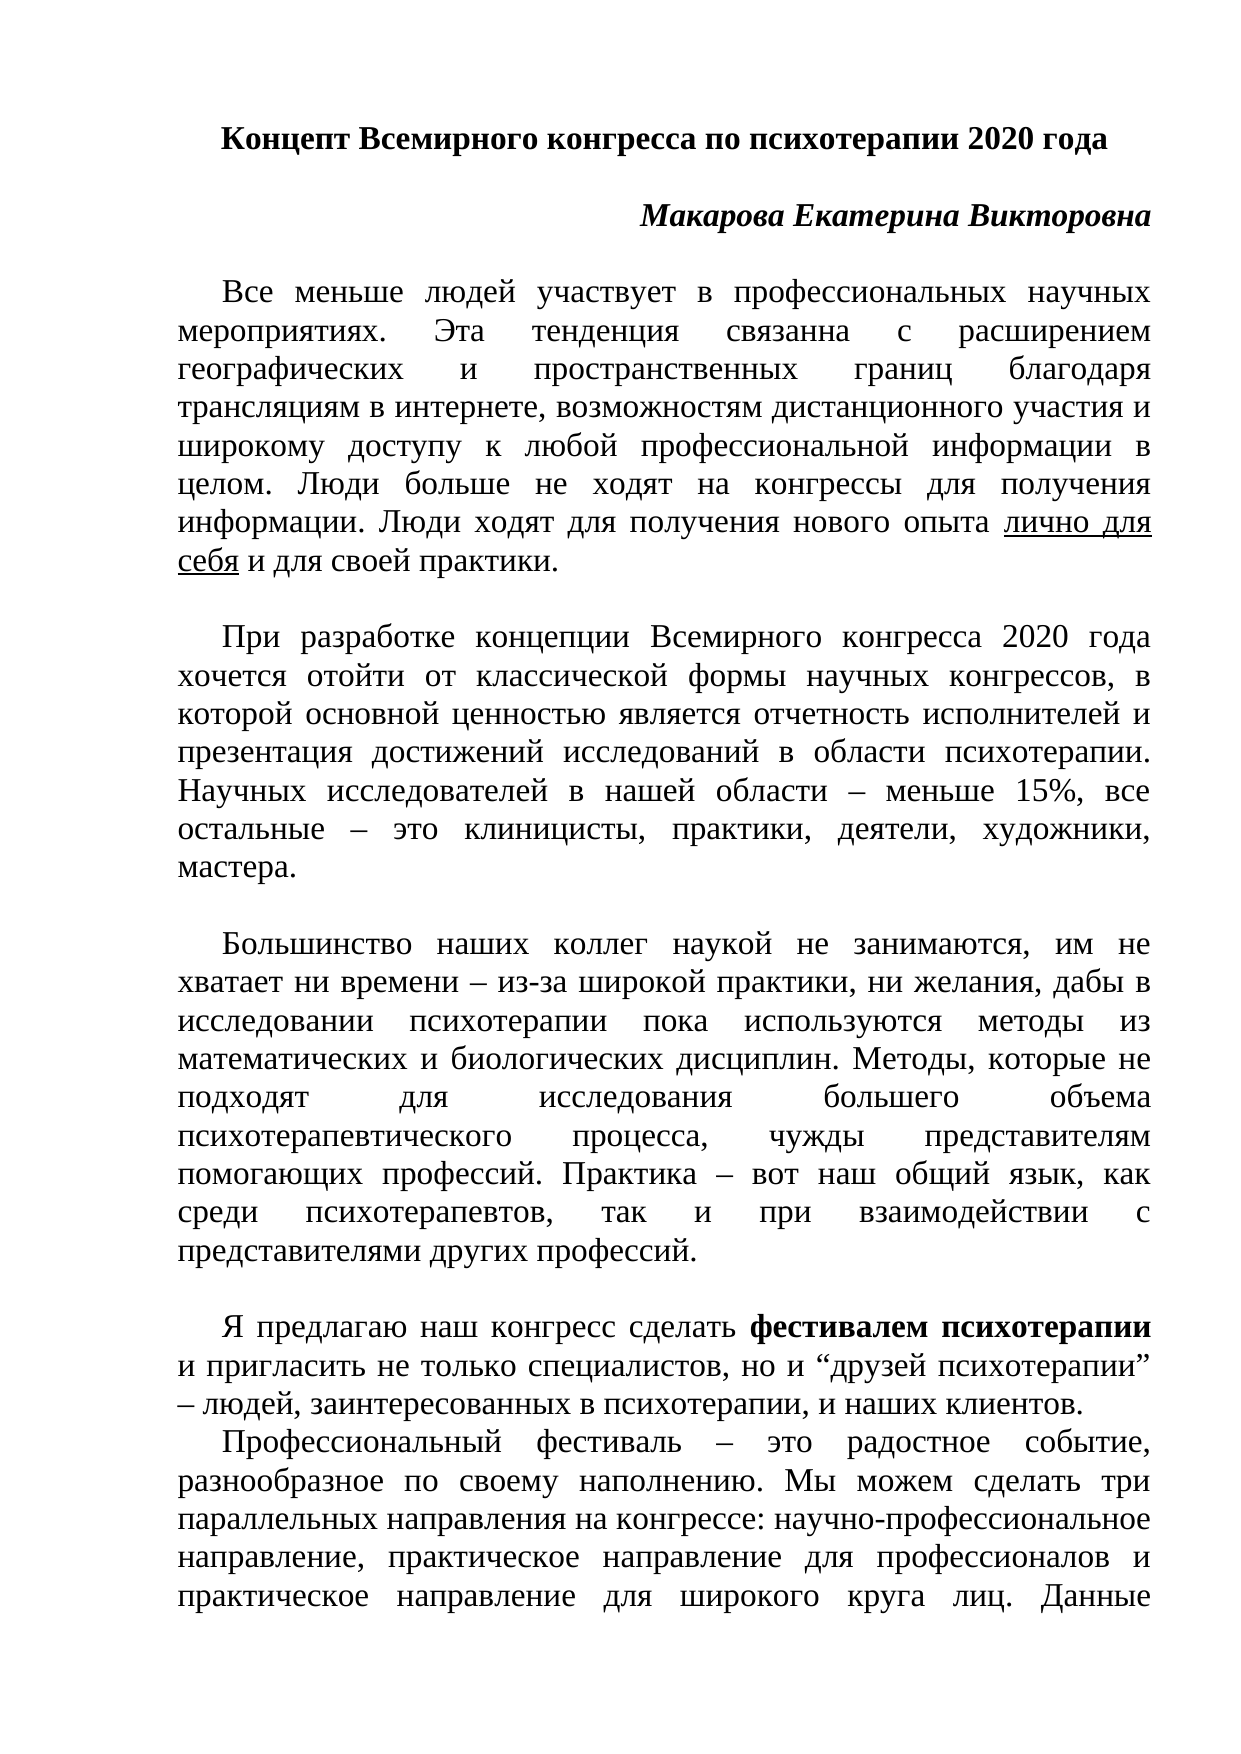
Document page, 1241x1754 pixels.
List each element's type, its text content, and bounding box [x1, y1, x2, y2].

text Все меньше людей участвует в профессиональных научных мероприятиях. Эта тенденция связанна с расширением географических и пространственных границ благодаря трансляциям в интернете, возможностям дистанционного участия и широкому доступу к любой профессиональной информации в целом. Люди больше не ходят на конгрессы для получения информации. Люди ходят для получения нового опыта лично для себя и для своей практики. [177, 271, 1152, 578]
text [177, 1421, 1152, 1613]
text При разработке концепции Всемирного конгресса 2020 года хочется отойти от классической формы научных конгрессов, в которой основной ценностью является отчетность исполнителей и презентация достижений исследований в области психотерапии. Научных исследователей в нашей области – меньше 15%, все остальные – это клиницисты, практики, деятели, художники, мастера. [177, 616, 1152, 885]
text Большинство наших коллег наукой не занимаются, им не хватает ни времени – из-за широкой практики, ни желания, дабы в исследовании психотерапии пока используются методы из математических и биологических дисциплин. Методы, которые не подходят для исследования большего объема психотерапевтического процесса, чужды представителям помогающих профессий. Практика – вот наш общий язык, как среди психотерапевтов, так и при взаимодействии с представителями других профессий. [177, 923, 1152, 1268]
text Я предлагаю наш конгресс сделать фестивалем психотерапии и пригласить не только специалистов, но и “друзей психотерапии” – людей, заинтересованных в психотерапии, и наших клиентов. [177, 1306, 1152, 1421]
text Макарова Екатерина Викторовна [177, 195, 1152, 233]
text Концепт Всемирного конгресса по психотерапии 2020 года [177, 118, 1152, 156]
